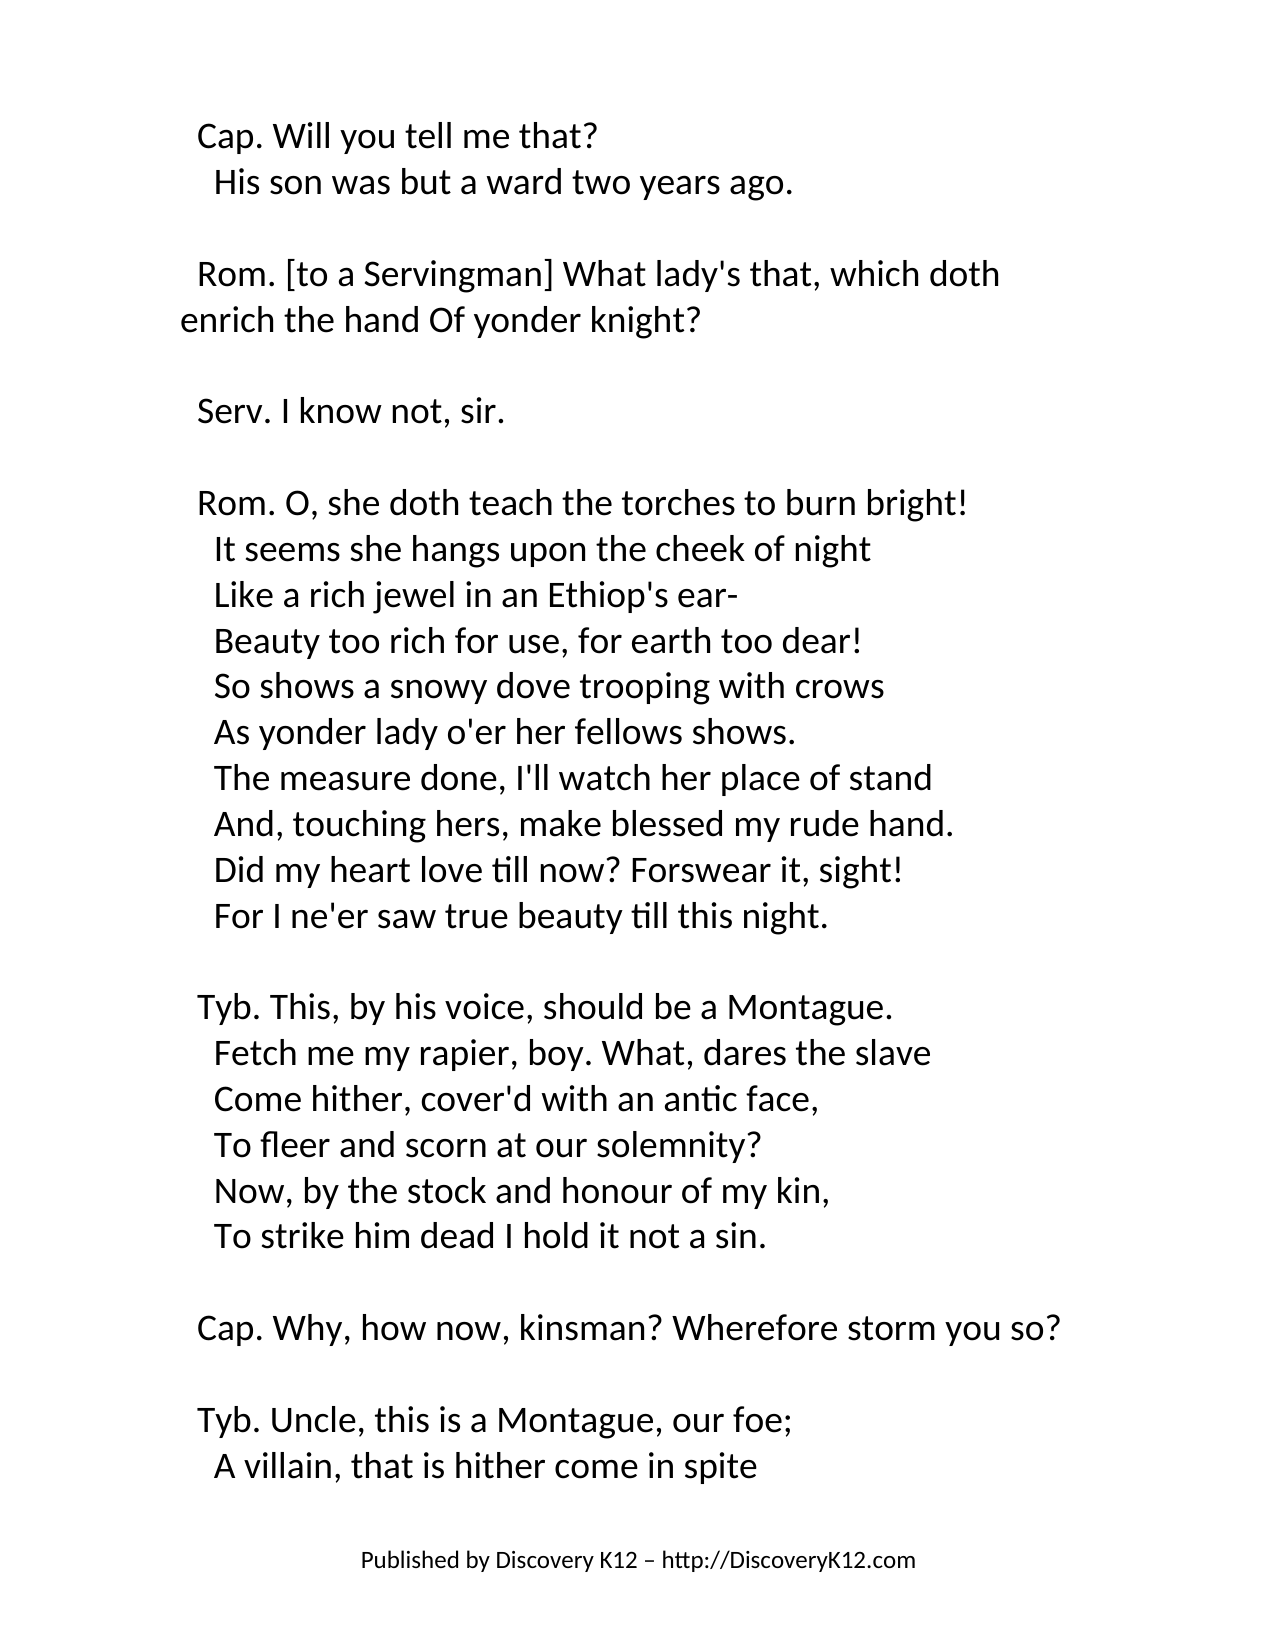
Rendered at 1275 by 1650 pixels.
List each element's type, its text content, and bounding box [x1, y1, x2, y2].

text Cap. Why, how now, kinsman? Wherefore storm you so? [180, 1304, 1097, 1350]
text Rom. [to a Servingman] What lady's that, which doth enrich the hand Of yonder knight? [180, 250, 1097, 342]
text Beauty too rich for use, for earth too dear! [180, 617, 1097, 662]
text Like a rich jewel in an Ethiop's ear- [180, 571, 1097, 617]
text Fetch me my rapier, boy. What, dares the slave [180, 1029, 1097, 1075]
text Tyb. Uncle, this is a Montague, our foe; [180, 1396, 1097, 1442]
text To fleer and scorn at our solemnity? [180, 1121, 1097, 1167]
text Tyb. This, by his voice, should be a Montague. [180, 983, 1097, 1029]
text A villain, that is hither come in spite [180, 1442, 1097, 1487]
text So shows a snowy dove trooping with crows [180, 662, 1097, 708]
text And, touching hers, make blessed my rude hand. [180, 800, 1097, 846]
text To strike him dead I hold it not a sin. [180, 1212, 1097, 1258]
text For I ne'er saw true beauty till this night. [180, 892, 1097, 937]
text His son was but a ward two years ago. [180, 158, 1097, 204]
text Cap. Will you tell me that? [180, 112, 1097, 158]
text Come hither, cover'd with an antic face, [180, 1075, 1097, 1121]
text Now, by the stock and honour of my kin, [180, 1167, 1097, 1212]
text It seems she hangs upon the cheek of night [180, 525, 1097, 571]
text Did my heart love till now? Forswear it, sight! [180, 846, 1097, 892]
text As yonder lady o'er her fellows shows. [180, 708, 1097, 754]
text The measure done, I'll watch her place of stand [180, 754, 1097, 800]
text Serv. I know not, sir. [180, 387, 1097, 433]
text Rom. O, she doth teach the torches to burn bright! [180, 479, 1097, 525]
